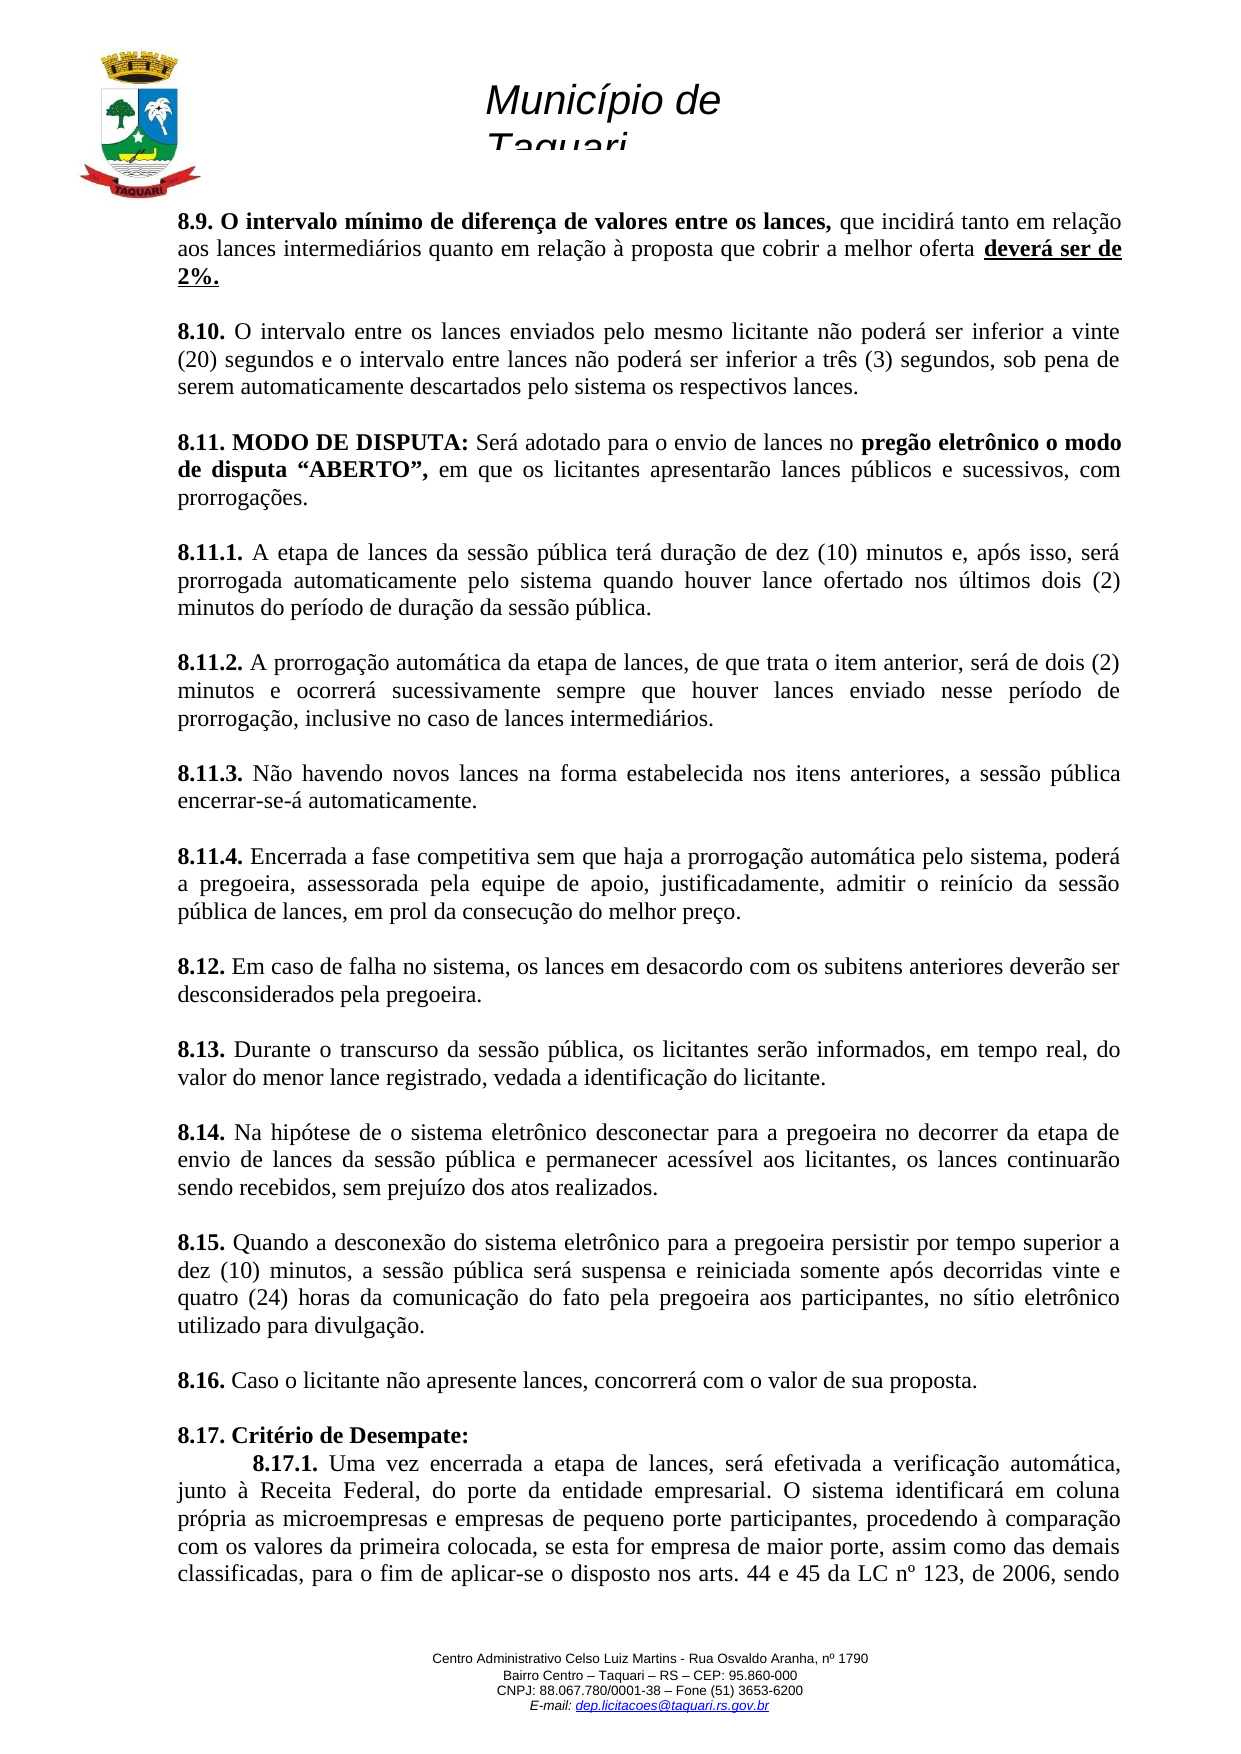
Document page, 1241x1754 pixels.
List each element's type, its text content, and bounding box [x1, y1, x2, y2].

text 8.12. Em caso de falha no sistema, os lances em desacordo com os subitens anteriores deverão ser desconsiderados pela pregoeira. [177, 952, 1122, 1007]
text 8.17. Critério de Desempate: [177, 1421, 1122, 1449]
text 8.13. Durante o transcurso da sessão pública, os licitantes serão informados, em tempo real, do valor do menor lance registrado, vedada a identificação do licitante. [177, 1035, 1122, 1090]
text 8.16. Caso o licitante não apresente lances, concorrerá com o valor de sua proposta. [177, 1366, 1122, 1394]
text 8.9. O intervalo mínimo de diferença de valores entre os lances, que incidirá tanto em relação aos lances intermediários quanto em relação à proposta que cobrir a melhor oferta deverá ser de 2%. [177, 207, 1122, 289]
picture [75, 48, 202, 201]
text 8.11.2. A prorrogação automática da etapa de lances, de que trata o item anterior, será de dois (2) minutos e ocorrerá sucessivamente sempre que houver lances enviado nesse período de prorrogação, inclusive no caso de lances intermediários. [177, 648, 1122, 731]
text 8.11.4. Encerrada a fase competitiva sem que haja a prorrogação automática pelo sistema, poderá a pregoeira, assessorada pela equipe de apoio, justificadamente, admitir o reinício da sessão pública de lances, em prol da consecução do melhor preço. [177, 842, 1122, 924]
text 8.10. O intervalo entre os lances enviados pelo mesmo licitante não poderá ser inferior a vinte (20) segundos e o intervalo entre lances não poderá ser inferior a três (3) segundos, sob pena de serem automaticamente descartados pelo sistema os respectivos lances. [177, 317, 1122, 400]
text 8.15. Quando a desconexão do sistema eletrônico para a pregoeira persistir por tempo superior a dez (10) minutos, a sessão pública será suspensa e reiniciada somente após decorridas vinte e quatro (24) horas da comunicação do fato pela pregoeira aos participantes, no sítio eletrônico utilizado para divulgação. [177, 1228, 1122, 1338]
text 8.14. Na hipótese de o sistema eletrônico desconectar para a pregoeira no decorrer da etapa de envio de lances da sessão pública e permanecer acessível aos licitantes, os lances continuarão sendo recebidos, sem prejuízo dos atos realizados. [177, 1118, 1122, 1201]
text 8.11. MODO DE DISPUTA: Será adotado para o envio de lances no pregão eletrônico o modo de disputa “ABERTO”, em que os licitantes apresentarão lances públicos e sucessivos, com prorrogações. [177, 428, 1122, 510]
text 8.11.1. A etapa de lances da sessão pública terá duração de dez (10) minutos e, após isso, será prorrogada automaticamente pelo sistema quando houver lance ofertado nos últimos dois (2) minutos do período de duração da sessão pública. [177, 538, 1122, 621]
text 8.11.3. Não havendo novos lances na forma estabelecida nos itens anteriores, a sessão pública encerrar-se-á automaticamente. [177, 759, 1122, 814]
